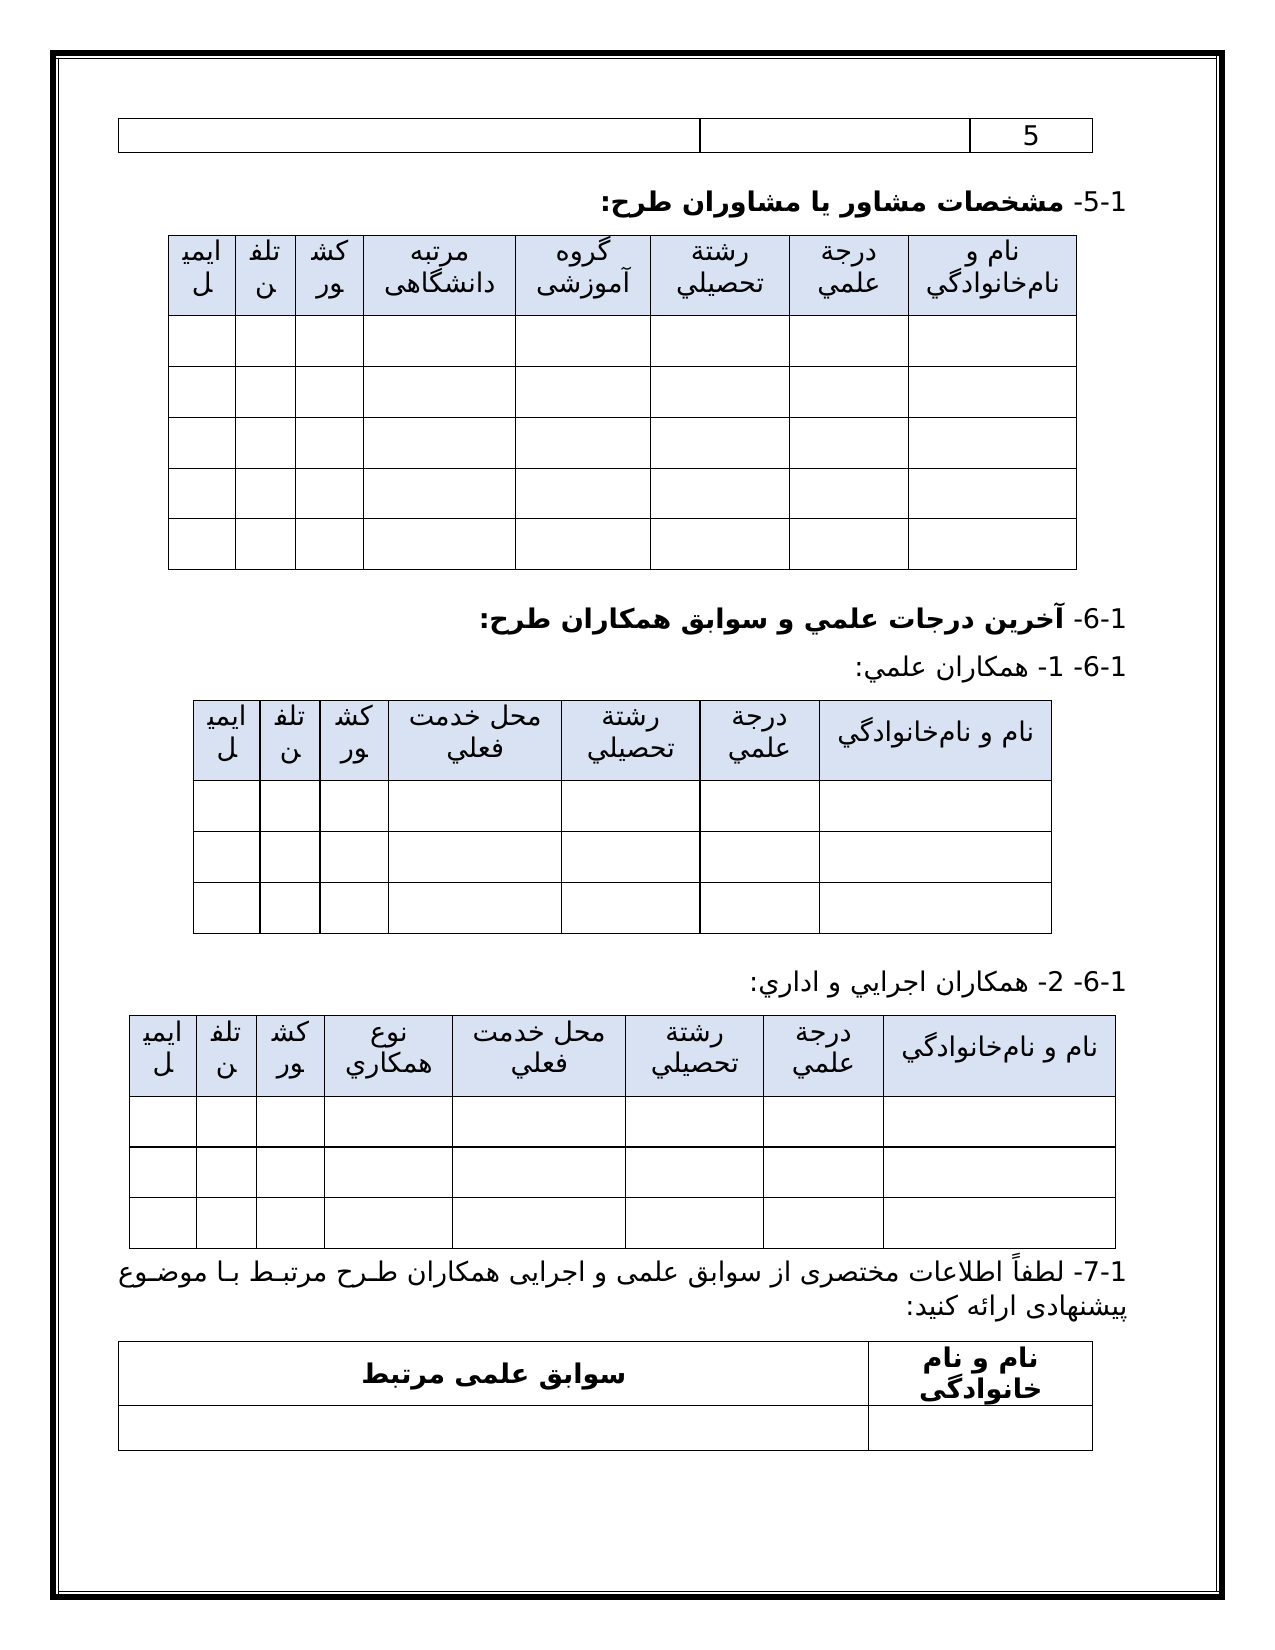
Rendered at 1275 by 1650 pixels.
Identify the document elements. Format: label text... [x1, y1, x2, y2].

table_cell [701, 832, 819, 882]
table_cell [261, 781, 319, 831]
table_cell [236, 469, 295, 518]
table_cell [884, 1097, 1115, 1146]
table_cell [364, 469, 515, 518]
table_header نوع همكاري [325, 1016, 452, 1096]
table_cell [651, 418, 789, 467]
table_cell [364, 519, 515, 569]
table_cell [884, 1198, 1115, 1248]
table_header رشتة تحصيلي [562, 701, 699, 780]
table_cell [516, 418, 650, 467]
text 6-1- 2- همكاران اجرايي و اداري: [118, 967, 1127, 998]
table_header محل خدمت فعلي [389, 701, 561, 780]
table_header کشور [321, 701, 388, 780]
table_cell [701, 883, 819, 932]
table_cell [820, 832, 1051, 882]
table_cell [296, 418, 363, 467]
table_cell [651, 519, 789, 569]
text 7-1- لطفاً اطلاعات مختصری از سوابق علمی و اجرایی همکاران طرح مرتبط با موضوع پیشنهادی ارائه کنید: [118, 1256, 1127, 1322]
table_cell [130, 1148, 196, 1197]
table_cell [197, 1148, 256, 1197]
table_cell 5 [971, 119, 1092, 152]
table_cell [364, 418, 515, 467]
table_header رشتة تحصيلي [626, 1016, 763, 1096]
table_cell [169, 367, 235, 417]
table_cell [236, 367, 295, 417]
table_header ایمیل [130, 1016, 196, 1096]
table_cell [325, 1198, 452, 1248]
table_cell [626, 1198, 763, 1248]
table_cell [194, 832, 259, 882]
table_cell [261, 832, 319, 882]
table_cell [325, 1097, 452, 1146]
table_cell [764, 1097, 883, 1146]
table_cell [389, 781, 561, 831]
table_cell [562, 832, 699, 882]
table_cell [197, 1198, 256, 1248]
table_cell [364, 367, 515, 417]
text 6-1- آخرين درجات علمي و سوابق همكاران طرح: [118, 603, 1127, 634]
table_header ایمیل [169, 236, 235, 315]
table_cell [130, 1198, 196, 1248]
text 5-1- مشخصات مشاور يا مشاوران طرح: [118, 186, 1127, 218]
table_cell [296, 367, 363, 417]
table_cell [321, 883, 388, 932]
text 6-1- 1- همكاران علمي: [118, 651, 1127, 683]
table_header نام و نام‌خانوادگي [909, 236, 1076, 315]
table_header درجة علمي [701, 701, 819, 780]
table_header تلفن [197, 1016, 256, 1096]
table_cell [516, 469, 650, 518]
table_header گروه آموزشی [516, 236, 650, 315]
table_header تلفن [236, 236, 295, 315]
table_cell [169, 519, 235, 569]
table_header محل خدمت فعلي [453, 1016, 625, 1096]
table_header درجة علمي [790, 236, 908, 315]
table_cell [790, 418, 908, 467]
table_cell [257, 1097, 324, 1146]
table_cell [325, 1148, 452, 1197]
table_cell [516, 367, 650, 417]
table_cell [790, 367, 908, 417]
table_cell [909, 469, 1076, 518]
table_cell [516, 316, 650, 366]
table_cell [909, 367, 1076, 417]
table_cell [820, 781, 1051, 831]
table_cell [764, 1198, 883, 1248]
table_cell [296, 469, 363, 518]
table_cell [790, 519, 908, 569]
table_header نام و نام خانوادگی [869, 1342, 1092, 1405]
table_cell [453, 1148, 625, 1197]
table_cell [194, 883, 259, 932]
table_cell [453, 1198, 625, 1248]
table_cell [261, 883, 319, 932]
table_cell [169, 316, 235, 366]
table_cell [701, 781, 819, 831]
table_cell [236, 316, 295, 366]
table_cell [169, 418, 235, 467]
table_header نام و نام‌خانوادگي [820, 701, 1051, 780]
table_cell [236, 418, 295, 467]
table_cell [296, 316, 363, 366]
table_header تلفن [261, 701, 319, 780]
table_cell [651, 316, 789, 366]
table_cell [909, 418, 1076, 467]
table_cell [236, 519, 295, 569]
table_cell [790, 316, 908, 366]
table_cell [194, 781, 259, 831]
table_header کشور [296, 236, 363, 315]
table_header نام و نام‌خانوادگي [884, 1016, 1115, 1096]
table_cell [296, 519, 363, 569]
table_cell [257, 1198, 324, 1248]
table_cell [389, 832, 561, 882]
table_cell [321, 781, 388, 831]
table_cell [701, 119, 969, 152]
table_cell [169, 469, 235, 518]
table_header کشور [257, 1016, 324, 1096]
table_cell [197, 1097, 256, 1146]
table_header ایمیل [194, 701, 259, 780]
table_cell [651, 367, 789, 417]
table_cell [130, 1097, 196, 1146]
table_cell [321, 832, 388, 882]
table_cell [820, 883, 1051, 932]
table_cell [119, 119, 699, 152]
table_cell [257, 1148, 324, 1197]
table_header سوابق علمی مرتبط [119, 1342, 868, 1405]
table_cell [869, 1406, 1092, 1450]
table_cell [626, 1148, 763, 1197]
table_cell [764, 1148, 883, 1197]
table_cell [389, 883, 561, 932]
table_cell [790, 469, 908, 518]
table_cell [562, 883, 699, 932]
table_cell [651, 469, 789, 518]
table_cell [562, 781, 699, 831]
table_cell [909, 316, 1076, 366]
table_cell [626, 1097, 763, 1146]
table_cell [119, 1406, 868, 1450]
table_header درجة علمي [764, 1016, 883, 1096]
table_header مرتبه دانشگاهی [364, 236, 515, 315]
table_header رشتة تحصيلي [651, 236, 789, 315]
table_cell [364, 316, 515, 366]
table_cell [909, 519, 1076, 569]
table_cell [516, 519, 650, 569]
table_cell [884, 1148, 1115, 1197]
table_cell [453, 1097, 625, 1146]
